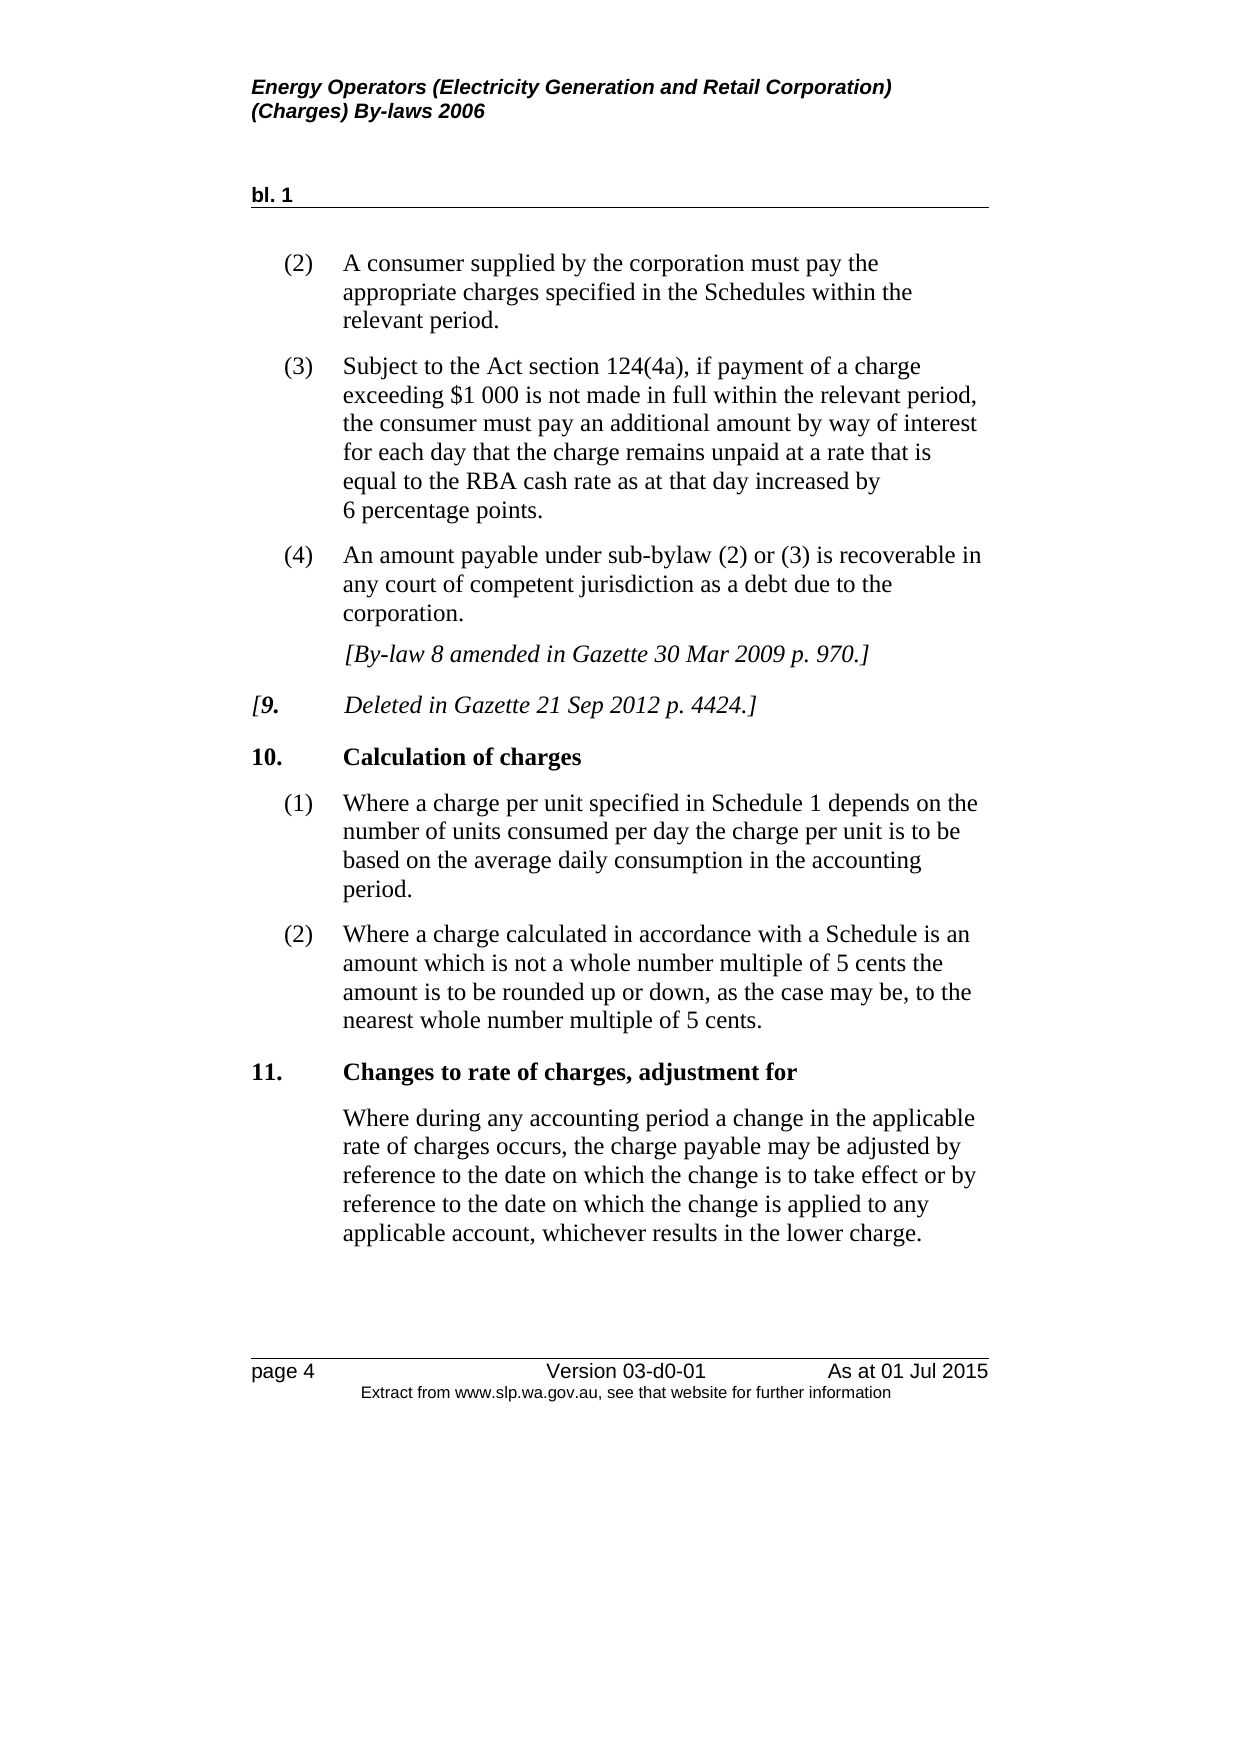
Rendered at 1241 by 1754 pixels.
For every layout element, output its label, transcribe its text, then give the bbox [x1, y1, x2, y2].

text (2) A consumer supplied by the corporation must pay the appropriate charges specified in the Schedules within the relevant period. [251, 248, 989, 334]
text (2) Where a charge calculated in accordance with a Schedule is an amount which is not a whole number multiple of 5 cents the amount is to be rounded up or down, as the case may be, to the nearest whole number multiple of 5 cents. [251, 919, 989, 1034]
text [By-law 8 amended in Gazette 30 Mar 2009 p. 970.] [251, 639, 989, 668]
text (4) An amount payable under sub-bylaw (2) or (3) is recoverable in any court of competent jurisdiction as a debt due to the corporation. [251, 540, 989, 626]
text (3) Subject to the Act section 124(4a), if payment of a charge exceeding $1 000 is not made in full within the relevant period, the consumer must pay an additional amount by way of interest for each day that the charge remains unpaid at a rate that is equal to the RBA cash rate as at that day increased by 6 percentage points. [251, 351, 989, 523]
subtitle 10. Calculation of charges [251, 742, 989, 771]
text (1) Where a charge per unit specified in Schedule 1 depends on the number of units consumed per day the charge per unit is to be based on the average daily consumption in the accounting period. [251, 788, 989, 903]
text [9. Deleted in Gazette 21 Sep 2012 p. 4424.] [251, 691, 989, 719]
subtitle 11. Changes to rate of charges, adjustment for [251, 1057, 989, 1086]
text Where during any accounting period a change in the applicable rate of charges occurs, the charge payable may be adjusted by reference to the date on which the change is to take effect or by reference to the date on which the change is applied to any applicable account, whichever results in the lower charge. [251, 1103, 989, 1246]
